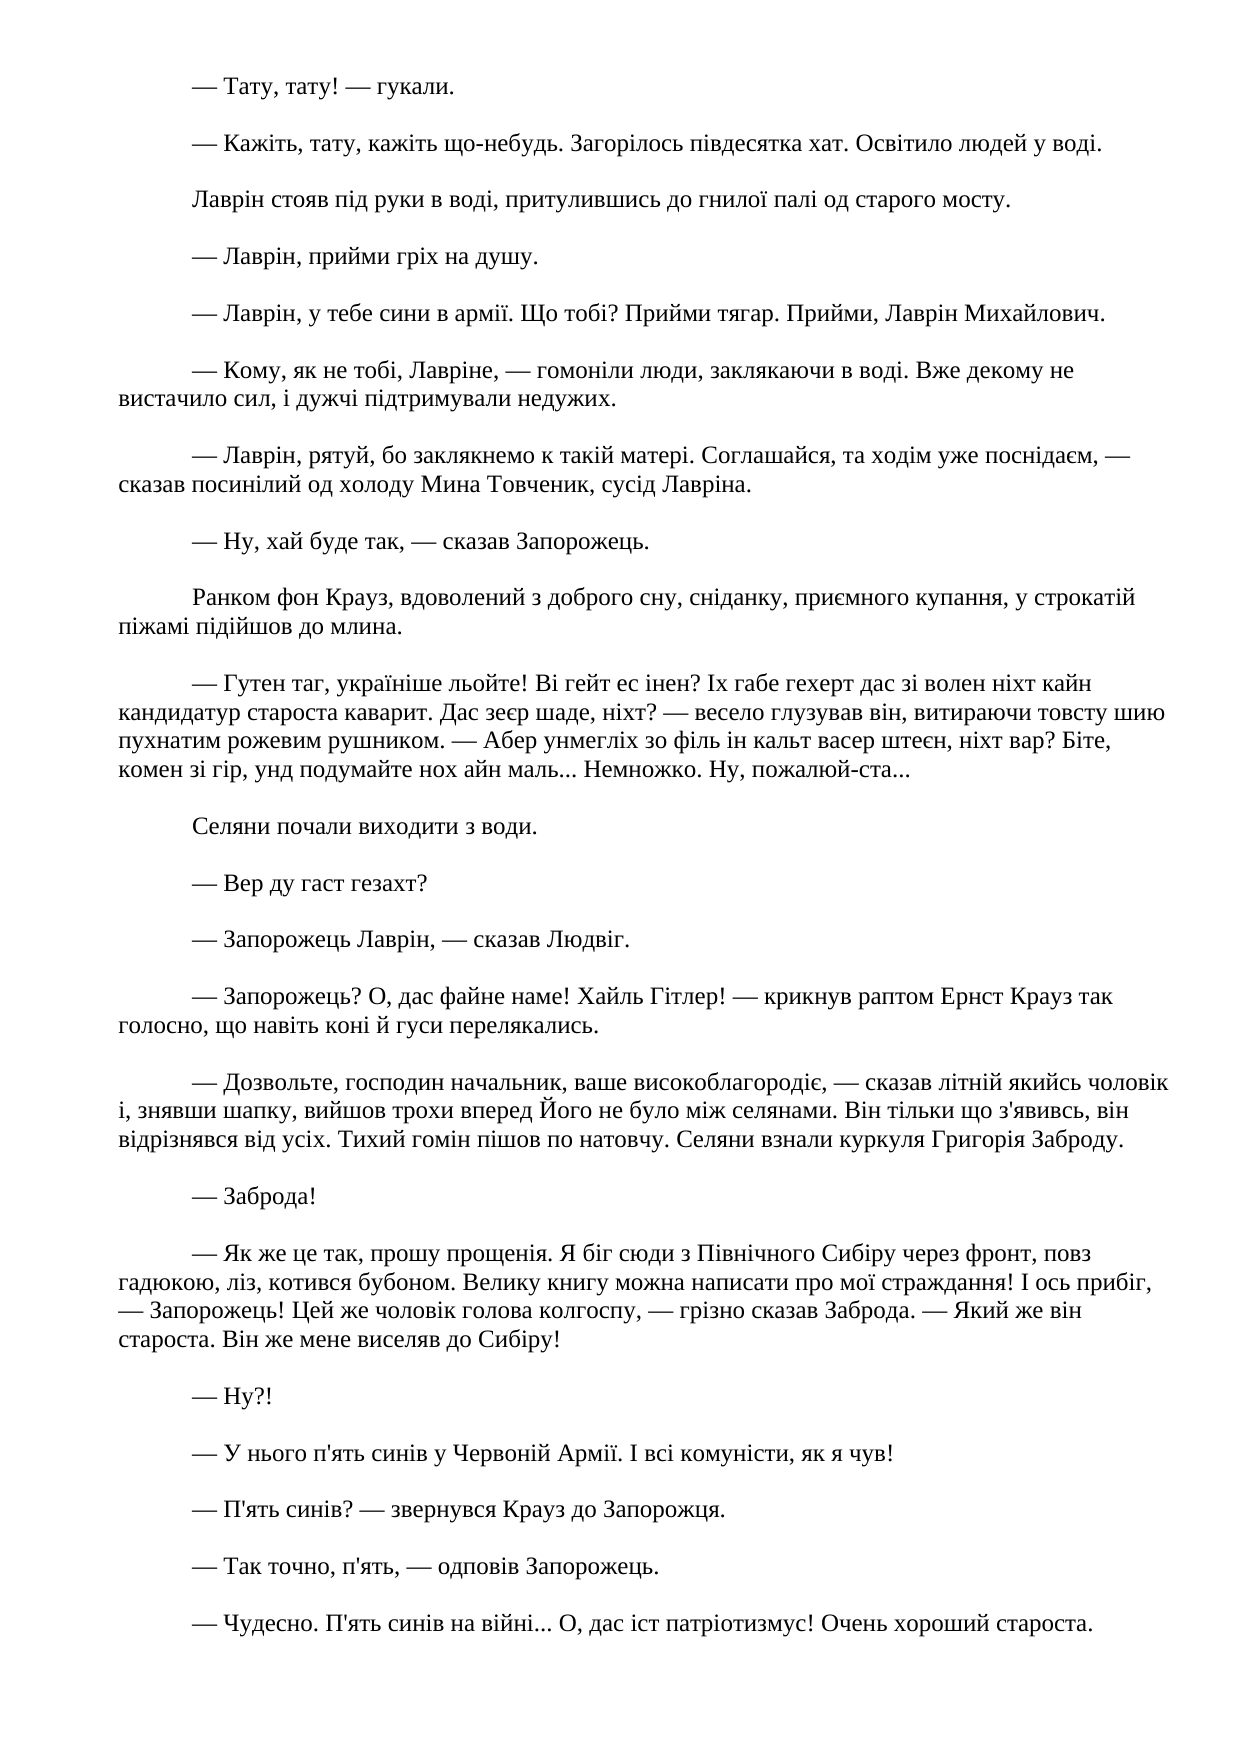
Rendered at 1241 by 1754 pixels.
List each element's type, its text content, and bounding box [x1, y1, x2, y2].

text — Так точно, п'ять, — одповів Запорожець. [118, 1551, 1169, 1580]
text — Вер ду гаст гезахт? [118, 868, 1169, 897]
text — Лаврін, рятуй, бо заклякнемо к такій матері. Соглашайся, та ходім уже поснідаєм, — сказав посинілий од холоду Мина Товченик, сусід Лавріна. [118, 440, 1169, 498]
text — Гутен таг, україніше льойте! Ві гейт ес інен? Іх габе гехерт дас зі волен ніхт кайн кандидатур староста каварит. Дас зеєр шаде, ніхт? — весело глузував він, витираючи товсту шию пухнатим рожевим рушником. — Абер унмегліх зо філь ін кальт васер штеєн, ніхт вар? Біте, комен зі гір, унд подумайте нох айн маль... Немножко. Ну, пожалюй-ста... [118, 668, 1169, 783]
text Селяни почали виходити з води. [118, 811, 1169, 840]
text — Кажіть, тату, кажіть що-небудь. Загорілось півдесятка хат. Освітило людей у воді. [118, 128, 1169, 156]
text Ранком фон Крауз, вдоволений з доброго сну, сніданку, приємного купання, у строкатій піжамі підійшов до млина. [118, 582, 1169, 640]
text — Ну?! [118, 1381, 1169, 1410]
text Лаврін стояв під руки в воді, притулившись до гнилої палі од старого мосту. [118, 184, 1169, 213]
text — У нього п'ять синів у Червоній Армії. І всі комуністи, як я чув! [118, 1438, 1169, 1466]
text — Запорожець? О, дас файне наме! Хайль Гітлер! — крикнув раптом Ернст Крауз так голосно, що навіть коні й гуси перелякались. [118, 981, 1169, 1039]
text — Лаврін, у тебе сини в армії. Що тобі? Прийми тягар. Прийми, Лаврін Михайлович. [118, 298, 1169, 327]
text — Чудесно. П'ять синів на війні... О, дас іст патріотизмус! Очень хороший староста. [118, 1608, 1169, 1637]
text — Кому, як не тобі, Лавріне, — гомоніли люди, заклякаючи в воді. Вже декому не вистачило сил, і дужчі підтримували недужих. [118, 355, 1169, 412]
text — Тату, тату! — гукали. [118, 71, 1169, 99]
text — Заброда! [118, 1181, 1169, 1210]
text — Запорожець Лаврін, — сказав Людвіг. [118, 924, 1169, 953]
text — Лаврін, прийми гріх на душу. [118, 241, 1169, 270]
text — П'ять синів? — звернувся Крауз до Запорожця. [118, 1494, 1169, 1523]
text — Як же це так, прошу прощенія. Я біг сюди з Північного Сибіру через фронт, повз гадюкою, ліз, котився бубоном. Велику книгу можна написати про мої страждання! І ось прибіг, — Запорожець! Цей же чоловік голова колгоспу, — грізно сказав Заброда. — Який же він староста. Він же мене виселяв до Сибіру! [118, 1238, 1169, 1353]
text — Дозвольте, господин начальник, ваше високоблагородіє, — сказав літній якийсь чоловік і, знявши шапку, вийшов трохи вперед Його не було між селянами. Він тільки що з'явивсь, він відрізнявся від усіх. Тихий гомін пішов по натовчу. Селяни взнали куркуля Григорія Заброду. [118, 1067, 1169, 1153]
text — Ну, хай буде так, — сказав Запорожець. [118, 526, 1169, 554]
